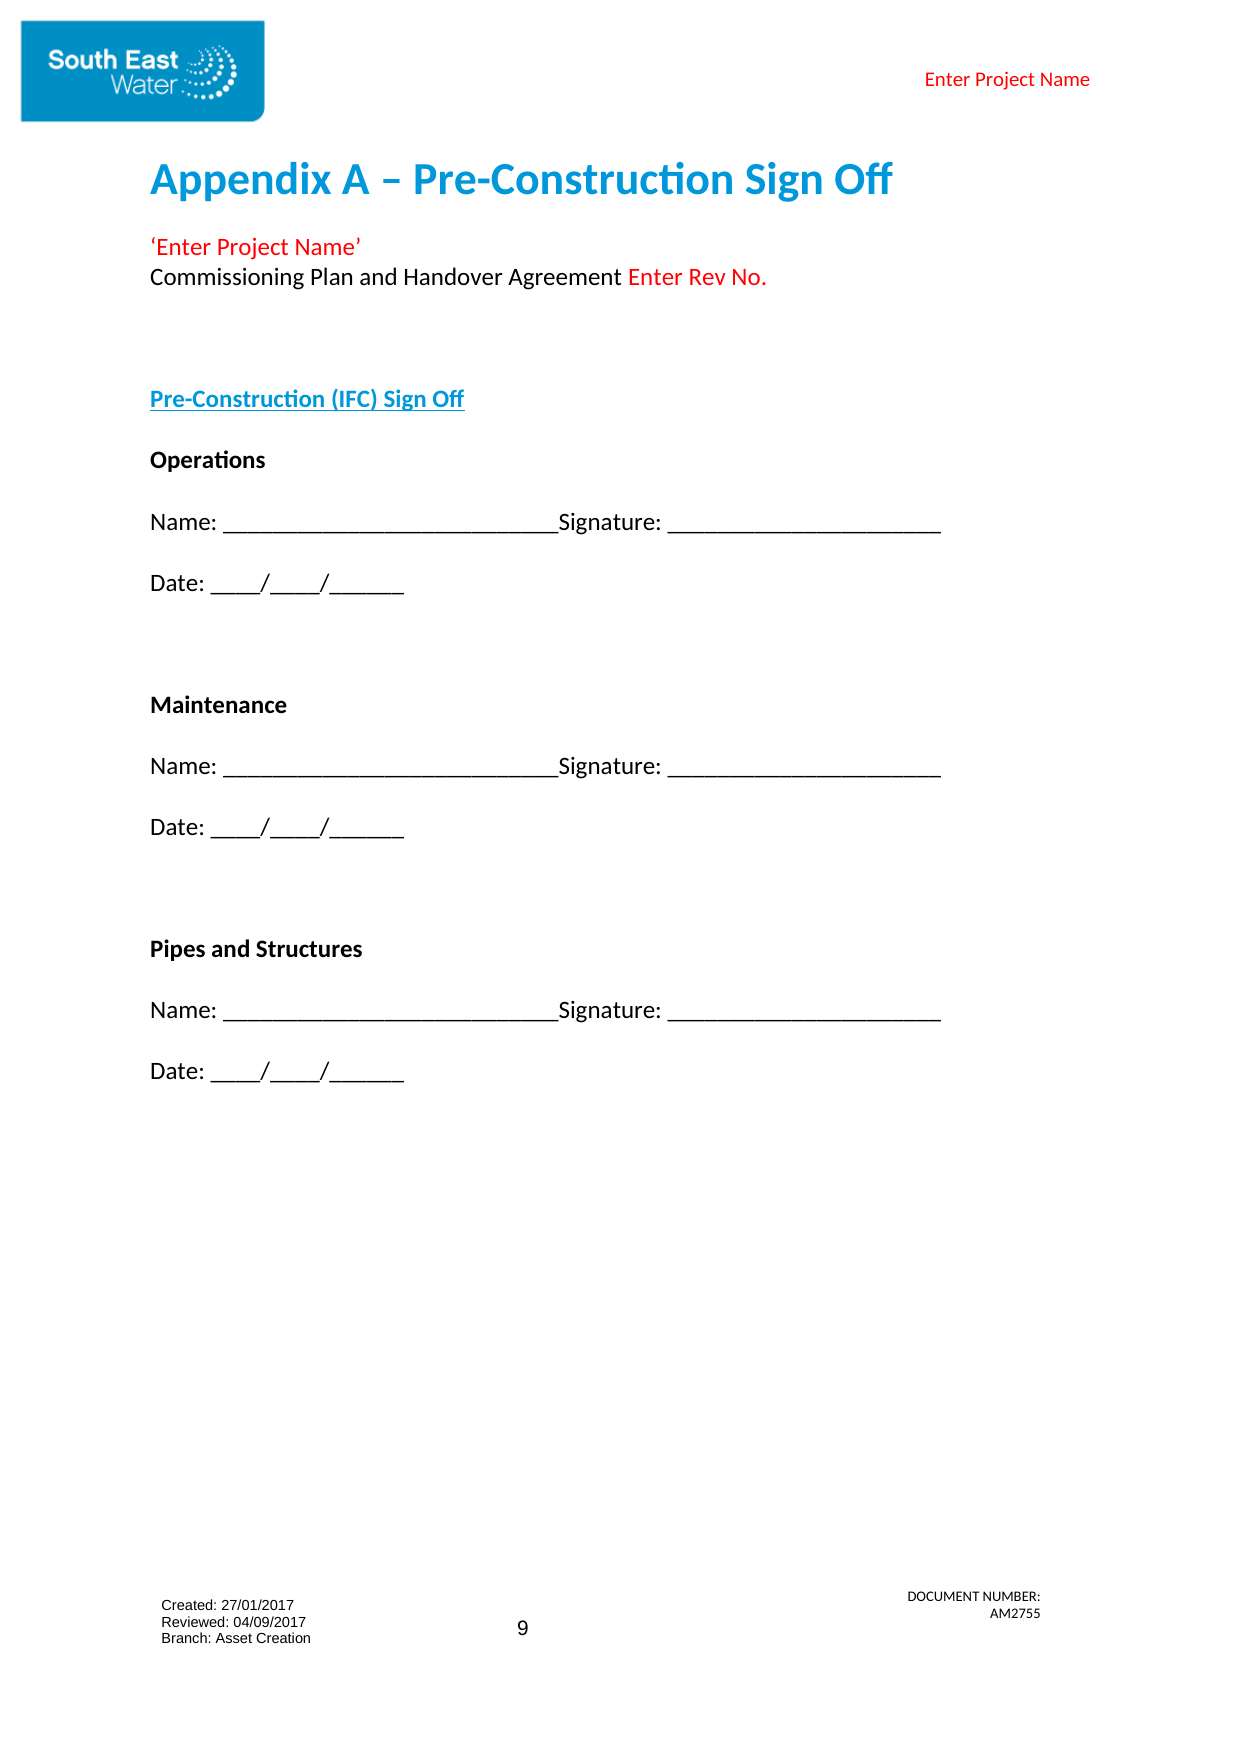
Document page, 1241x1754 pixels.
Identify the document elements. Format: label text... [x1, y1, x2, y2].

text Pre-Construction (IFC) Sign Off [150, 383, 1090, 414]
text Date: ____/____/______ [150, 1055, 1090, 1086]
subtitle Appendix A – Pre-Construction Sign Off [150, 150, 1090, 206]
text Name: ___________________________Signature: ______________________ [150, 506, 1090, 536]
text Pipes and Structures [150, 933, 1090, 963]
text Date: ____/____/______ [150, 567, 1090, 597]
text Name: ___________________________Signature: ______________________ [150, 750, 1090, 780]
text Maintenance [150, 689, 1090, 719]
text Operations [150, 444, 1090, 475]
text Date: ____/____/______ [150, 811, 1090, 841]
text Name: ___________________________Signature: ______________________ [150, 994, 1090, 1024]
text ‘Enter Project Name’ [150, 231, 1090, 261]
text Commissioning Plan and Handover Agreement Enter Rev No. [150, 261, 1090, 292]
